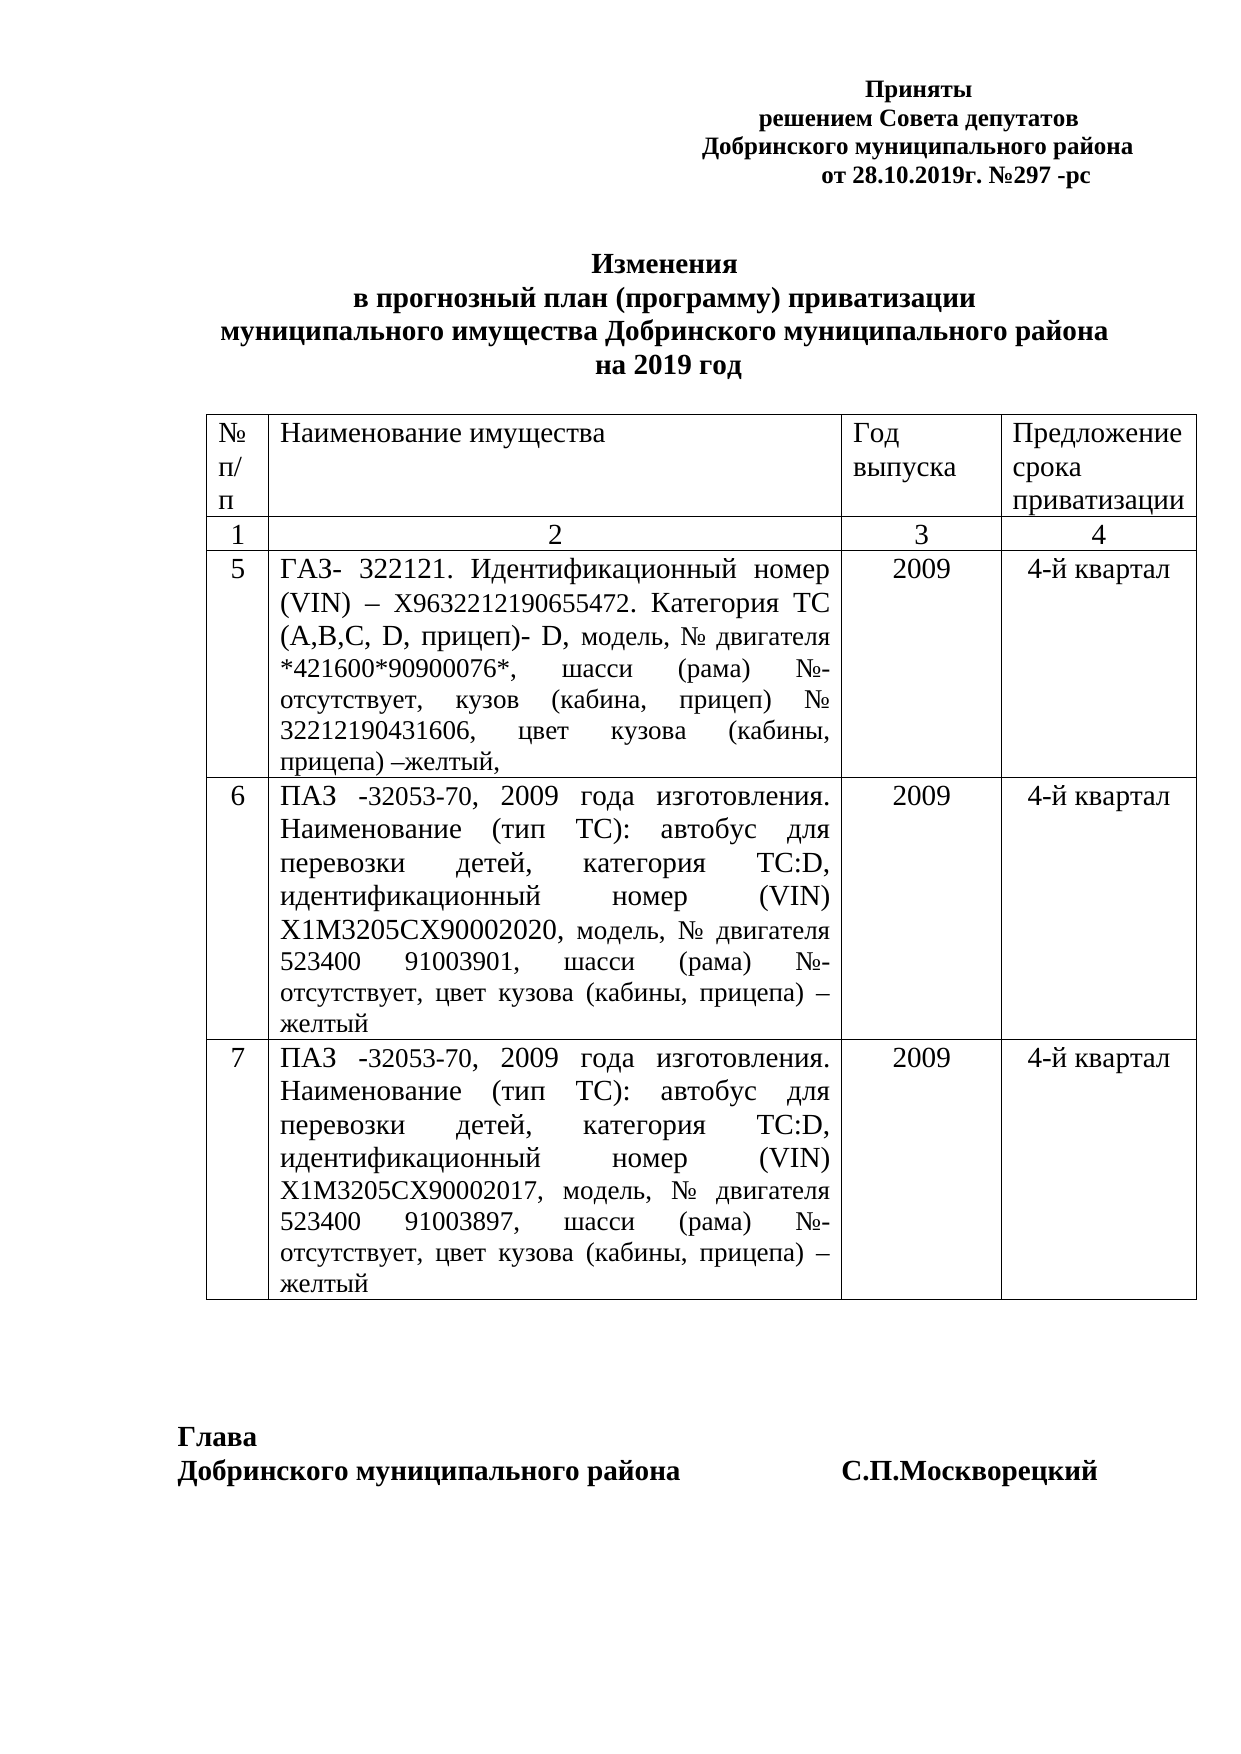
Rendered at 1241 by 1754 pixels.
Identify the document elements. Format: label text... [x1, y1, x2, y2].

table_header Наименование имущества [269, 415, 841, 516]
table_cell 7 [207, 1040, 268, 1298]
table_cell 4 [1002, 517, 1196, 550]
table_cell 3 [842, 517, 1001, 550]
text от 28.10.2019г. №297 -рс [177, 160, 1152, 189]
table_cell 6 [207, 778, 268, 1039]
table_cell 2009 [842, 778, 1001, 1039]
table_cell 2 [269, 517, 841, 550]
table_cell ГАЗ- 322121. Идентификационный номер (VIN) – Х9632212190655472. Категория ТС (А,В,С, D, прицеп)- D, модель, № двигателя *421600*90900076*, шасси (рама) №- отсутствует, кузов (кабина, прицеп) № 32212190431606, цвет кузова (кабины, прицепа) –желтый, [269, 551, 841, 777]
table_cell 2009 [842, 1040, 1001, 1298]
table_cell 4-й квартал [1002, 1040, 1196, 1298]
table_cell 2009 [842, 551, 1001, 777]
table_cell 1 [207, 517, 268, 550]
table_header № п/п [207, 415, 268, 516]
text Изменения [177, 246, 1152, 280]
text Приняты [177, 74, 1152, 103]
text Добринского муниципального района [177, 131, 1152, 160]
text муниципального имущества Добринского муниципального района [177, 313, 1152, 347]
text на 2019 год [177, 347, 1152, 381]
text в прогнозный план (программу) приватизации [177, 280, 1152, 313]
table_header Год выпуска [842, 415, 1001, 516]
text решением Совета депутатов [177, 103, 1152, 131]
table_cell 4-й квартал [1002, 778, 1196, 1039]
table_cell 4-й квартал [1002, 551, 1196, 777]
table_header Предложение срока приватизации [1002, 415, 1196, 516]
text Добринского муниципального района С.П.Москворецкий [177, 1453, 1152, 1486]
table_cell ПАЗ -32053-70, 2009 года изготовления. Наименование (тип ТС): автобус для перевозки детей, категория ТС:D, идентификационный номер (VIN) Х1М3205СХ90002020, модель, № двигателя 523400 91003901, шасси (рама) №- отсутствует, цвет кузова (кабины, прицепа) –желтый [269, 778, 841, 1039]
table_cell ПАЗ -32053-70, 2009 года изготовления. Наименование (тип ТС): автобус для перевозки детей, категория ТС:D, идентификационный номер (VIN) Х1М3205СХ90002017, модель, № двигателя 523400 91003897, шасси (рама) №- отсутствует, цвет кузова (кабины, прицепа) –желтый [269, 1040, 841, 1298]
text Глава [177, 1419, 1152, 1453]
table_cell 5 [207, 551, 268, 777]
